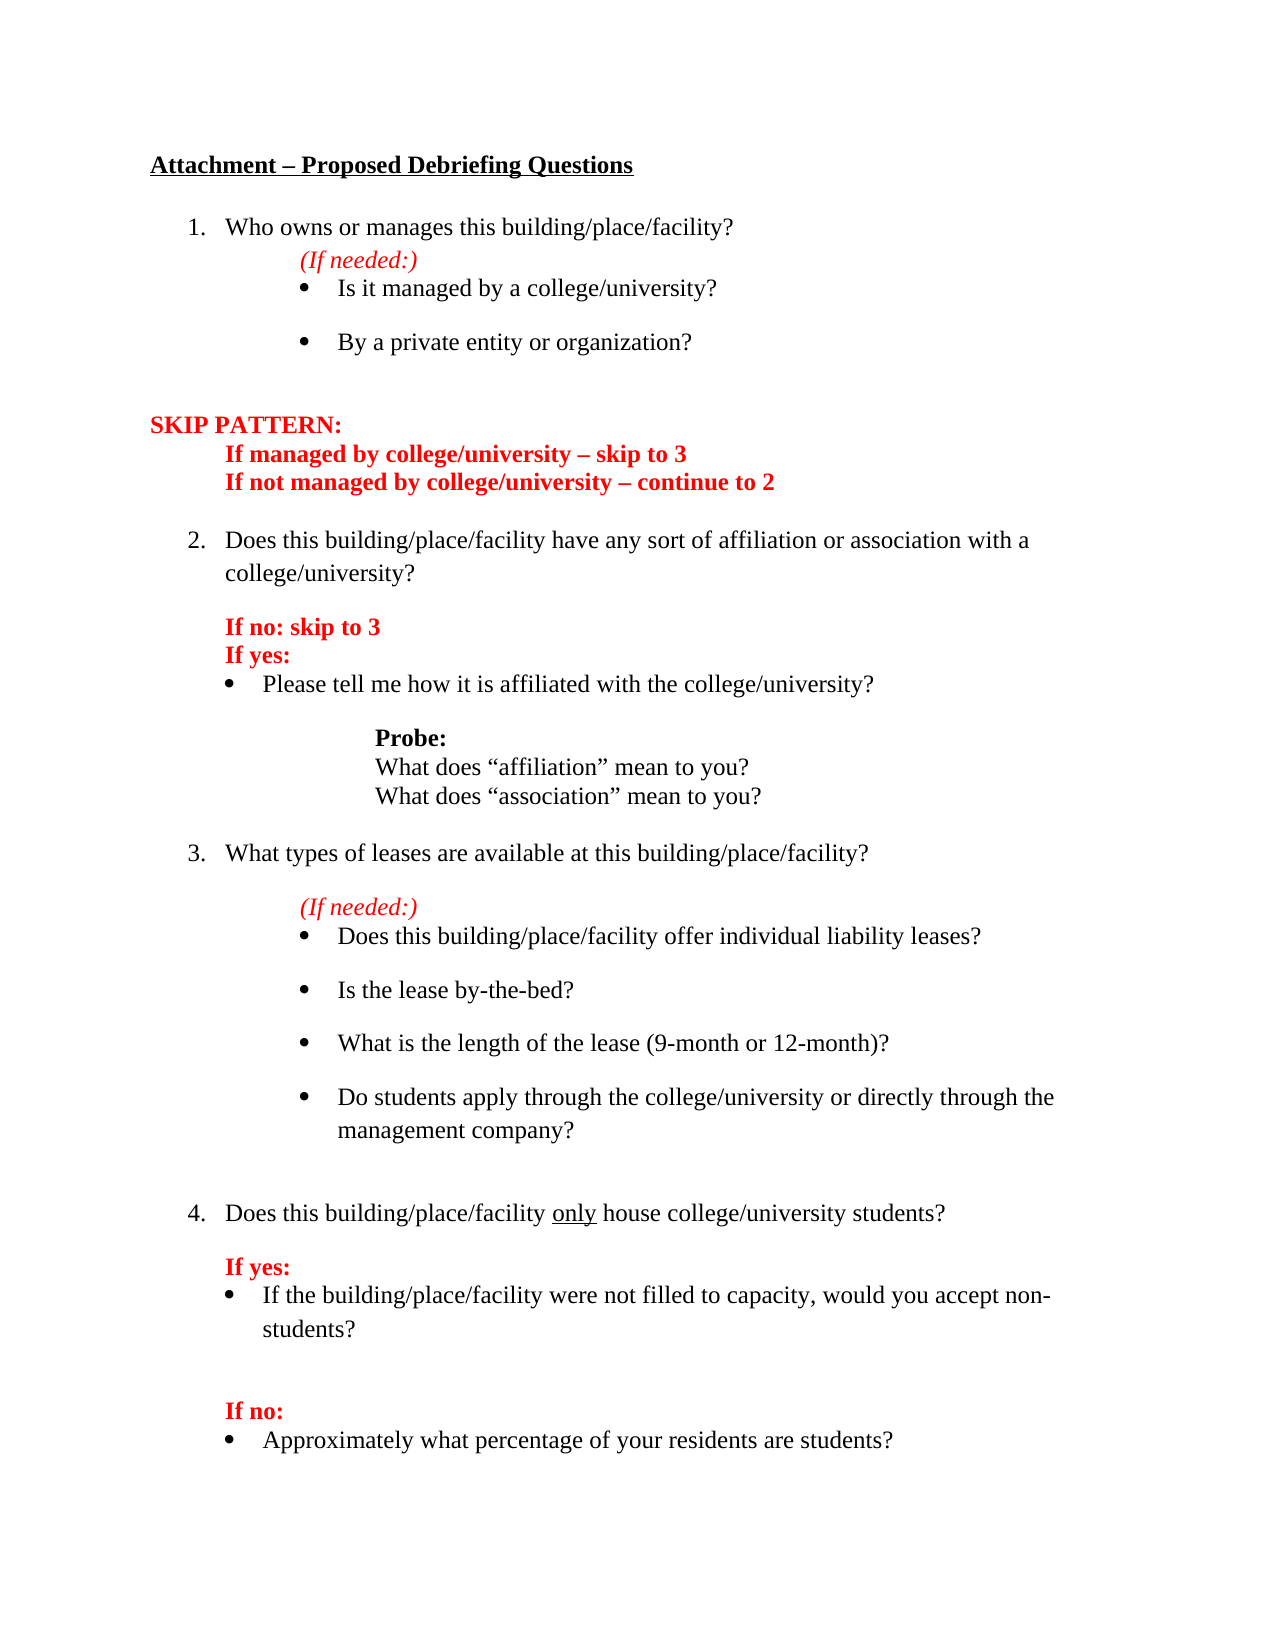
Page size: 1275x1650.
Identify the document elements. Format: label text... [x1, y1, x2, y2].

list Does this building/place/facility offer individual liability leases? [300, 921, 1125, 949]
list What types of leases are available at this building/place/facility? [187, 838, 1125, 867]
text If not managed by college/university – continue to 2 [150, 467, 1125, 496]
list Do students apply through the college/university or directly through the management company? [300, 1082, 1125, 1144]
text If no: [150, 1396, 1125, 1425]
list By a private entity or organization? [300, 327, 1125, 356]
list Approximately what percentage of your residents are students? [225, 1425, 1125, 1454]
text (If needed:) [300, 245, 1125, 273]
text If yes: [150, 1252, 1125, 1281]
text (If needed:) [300, 892, 1125, 921]
text If no: skip to 3 [150, 612, 1125, 641]
text If managed by college/university – skip to 3 [150, 439, 1125, 467]
list Is the lease by-the-bed? [300, 975, 1125, 1003]
list If the building/place/facility were not filled to capacity, would you accept non-students? [225, 1281, 1125, 1342]
text Attachment – Proposed Debriefing Questions [150, 150, 1125, 179]
list Please tell me how it is affiliated with the college/university? [225, 669, 1125, 698]
text SKIP PATTERN: [150, 410, 1125, 439]
list What is the length of the lease (9-month or 12-month)? [300, 1028, 1125, 1057]
text If yes: [150, 641, 1125, 669]
list Does this building/place/facility have any sort of affiliation or association with a college/university? [187, 525, 1125, 587]
text What does “association” mean to you? [300, 781, 1125, 809]
list Is it managed by a college/university? [300, 273, 1125, 302]
text What does “affiliation” mean to you? [300, 752, 1125, 781]
list Does this building/place/facility only house college/university students? [187, 1198, 1125, 1227]
list Who owns or manages this building/place/facility? [187, 212, 1125, 241]
text Probe: [300, 723, 1125, 752]
